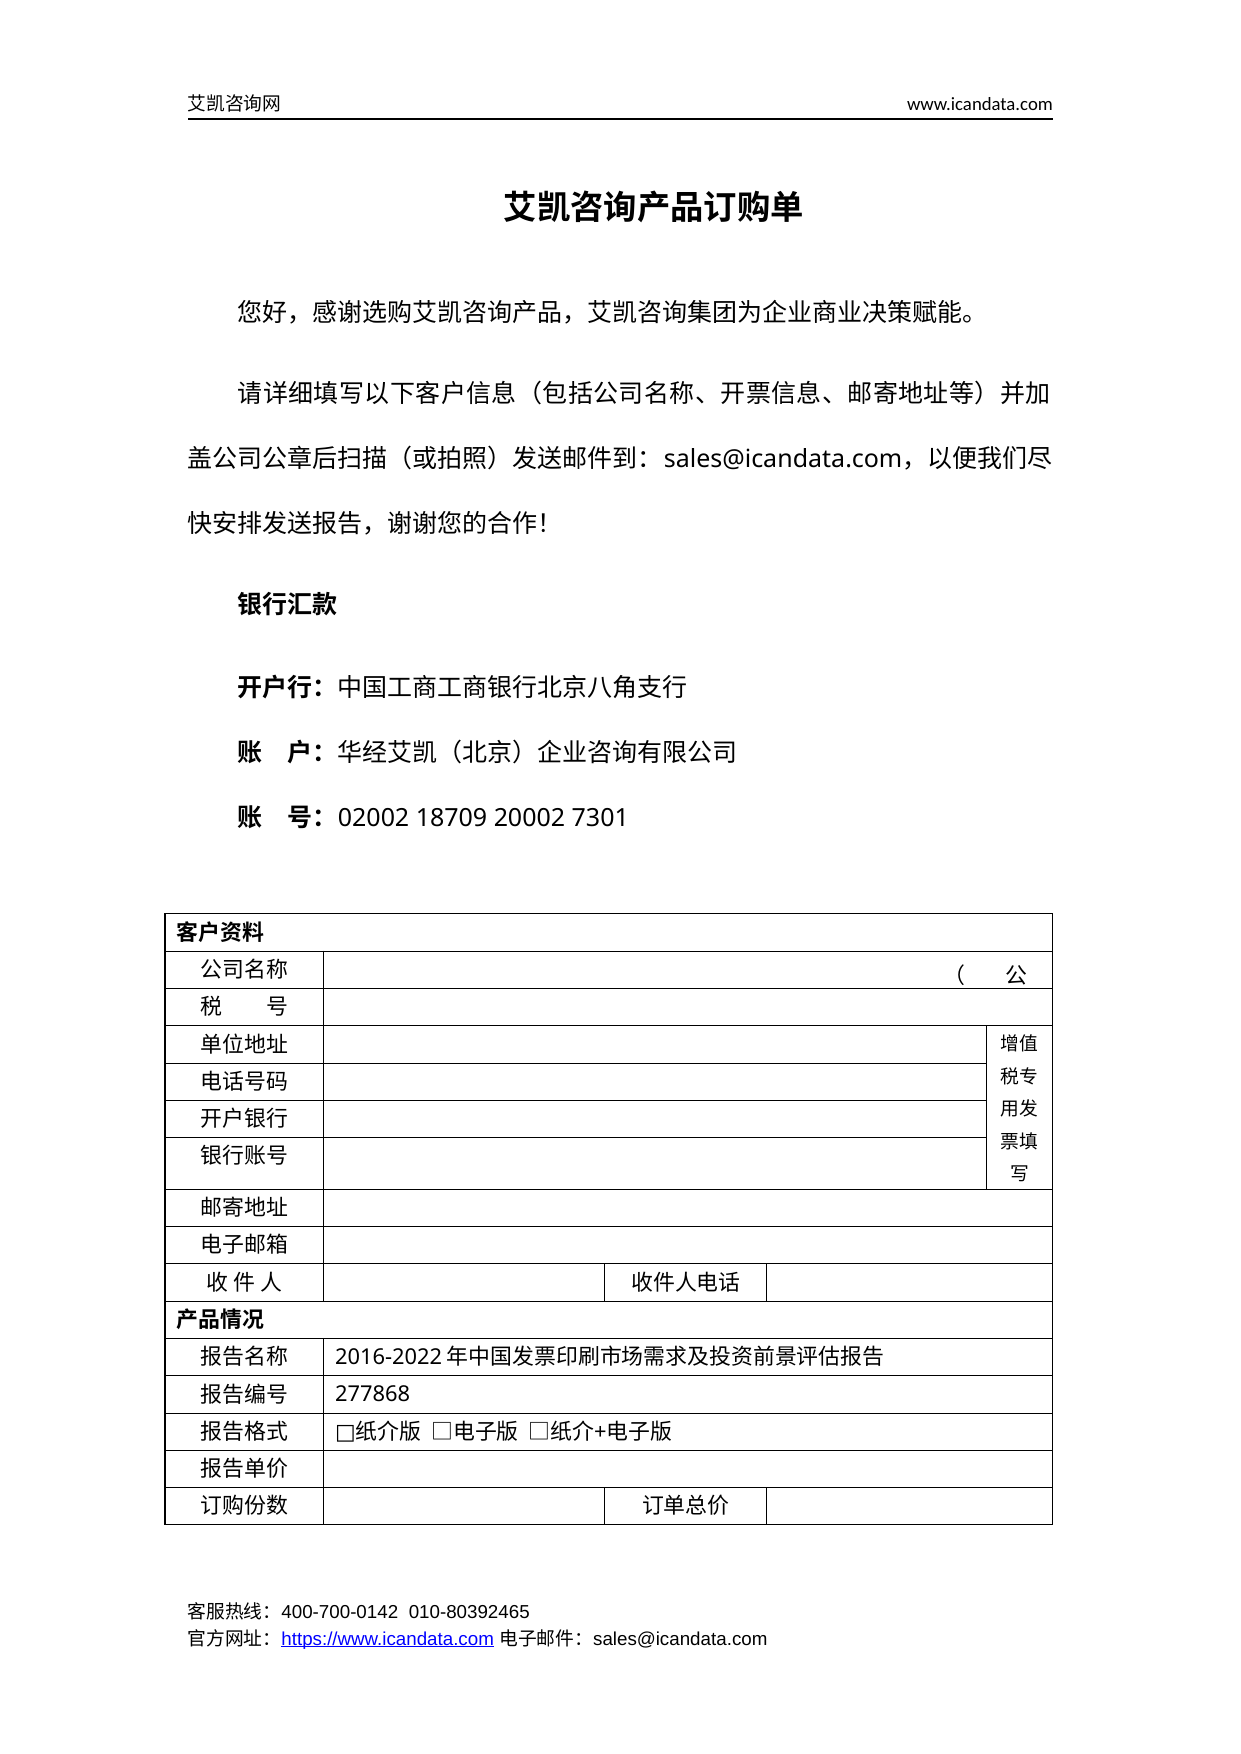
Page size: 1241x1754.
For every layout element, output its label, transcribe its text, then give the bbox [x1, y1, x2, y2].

table_cell 2016-2022年中国发票印刷市场需求及投资前景评估报告 [324, 1339, 1052, 1375]
table_cell [324, 1451, 1052, 1487]
table_cell 开户银行 [166, 1101, 323, 1137]
table_cell 收件人电话 [605, 1264, 766, 1301]
text 请详细填写以下客户信息（包括公司名称、开票信息、邮寄地址等）并加盖公司公章后扫描（或拍照）发送邮件到：sales@icandata.com，以便我们尽快安排发送报告，谢谢您的合作！ [187, 359, 1053, 554]
text 账 户：华经艾凯（北京）企业咨询有限公司 [187, 718, 1053, 783]
table_cell 增值税专用发票填写 [987, 1026, 1052, 1189]
table_cell 电话号码 [166, 1064, 323, 1100]
table_cell [767, 1488, 1052, 1524]
text 账 号：02002 18709 20002 7301 [187, 783, 1053, 848]
text 艾凯咨询产品订购单 [187, 172, 1053, 237]
table_cell [324, 1488, 604, 1524]
table_cell [324, 1227, 1052, 1263]
table_cell [324, 1138, 986, 1189]
table_cell 产品情况 [166, 1302, 1052, 1338]
table_cell 报告格式 [166, 1414, 323, 1450]
table_cell 报告单价 [166, 1451, 323, 1487]
table_cell [324, 1264, 604, 1301]
table_cell 单位地址 [166, 1026, 323, 1062]
text 银行汇款 [187, 570, 1053, 635]
text 您好，感谢选购艾凯咨询产品，艾凯咨询集团为企业商业决策赋能。 [187, 278, 1053, 343]
table_cell 报告名称 [166, 1339, 323, 1375]
table_cell [324, 989, 1052, 1025]
table_cell [324, 1190, 1052, 1226]
table_header 客户资料 [166, 914, 1052, 951]
table_cell 公司名称 [166, 952, 323, 988]
table_cell 277868 [324, 1376, 1052, 1412]
table_cell 邮寄地址 [166, 1190, 323, 1226]
table_cell 收 件 人 [166, 1264, 323, 1301]
table_cell [324, 952, 1052, 988]
table_cell [324, 1064, 986, 1100]
table_cell 税 号 [166, 989, 323, 1025]
table_cell [324, 1026, 986, 1062]
table_cell 报告编号 [166, 1376, 323, 1412]
table_cell 订购份数 [166, 1488, 323, 1524]
table_cell [324, 1101, 986, 1137]
table_cell 订单总价 [605, 1488, 766, 1524]
table_cell 电子邮箱 [166, 1227, 323, 1263]
table_cell □纸介版 □电子版 □纸介+电子版 [324, 1414, 1052, 1450]
text 开户行：中国工商工商银行北京八角支行 [187, 653, 1053, 718]
table_cell [767, 1264, 1052, 1301]
table_cell 银行账号 [166, 1138, 323, 1189]
